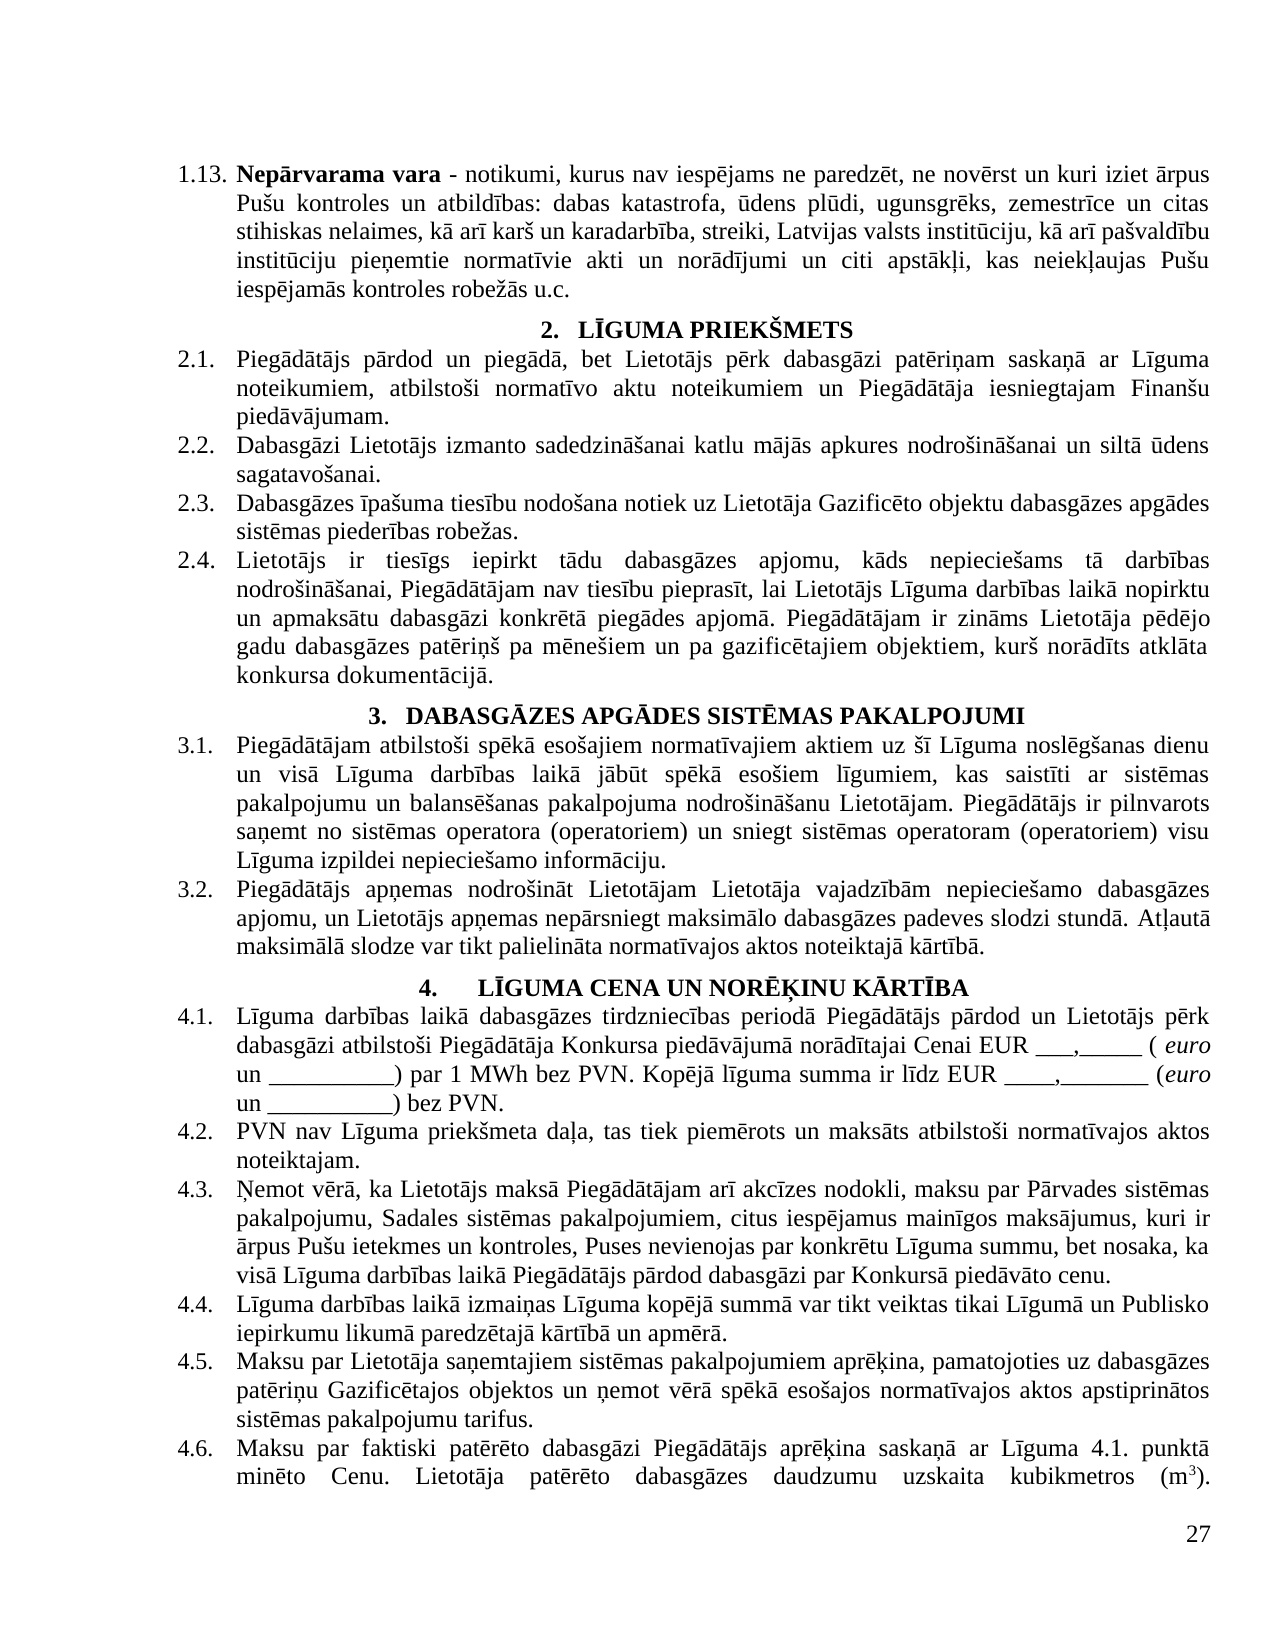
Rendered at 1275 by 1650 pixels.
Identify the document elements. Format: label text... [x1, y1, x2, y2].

list LĪGUMA CENA UN NORĒĶINU KĀRTĪBA [177, 973, 1211, 1001]
list Nepārvarama vara - notikumi, kurus nav iespējams ne paredzēt, ne novērst un kuri iziet ārpus Pušu kontroles un atbildības: dabas katastrofa, ūdens plūdi, ugunsgrēks, zemestrīce un citas stihiskas nelaimes, kā arī karš un karadarbība, streiki, Latvijas valsts institūciju, kā arī pašvaldību institūciju pieņemtie normatīvie akti un norādījumi un citi apstākļi, kas neiekļaujas Pušu iespējamās kontroles robežās u.c. [177, 159, 1211, 303]
list Līguma darbības laikā izmaiņas Līguma kopējā summā var tikt veiktas tikai Līgumā un Publisko iepirkumu likumā paredzētajā kārtībā un apmērā. [177, 1289, 1211, 1346]
list Piegādātājam atbilstoši spēkā esošajiem normatīvajiem aktiem uz šī Līguma noslēgšanas dienu un visā Līguma darbības laikā jābūt spēkā esošiem līgumiem, kas saistīti ar sistēmas pakalpojumu un balansēšanas pakalpojuma nodrošināšanu Lietotājam. Piegādātājs ir pilnvarots saņemt no sistēmas operatora (operatoriem) un sniegt sistēmas operatoram (operatoriem) visu Līguma izpildei nepieciešamo informāciju. [177, 730, 1211, 874]
list Maksu par Lietotāja saņemtajiem sistēmas pakalpojumiem aprēķina, pamatojoties uz dabasgāzes patēriņu Gazificētajos objektos un ņemot vērā spēkā esošajos normatīvajos aktos apstiprinātos sistēmas pakalpojumu tarifus. [177, 1346, 1211, 1433]
list Lietotājs ir tiesīgs iepirkt tādu dabasgāzes apjomu, kāds nepieciešams tā darbības nodrošināšanai, Piegādātājam nav tiesību pieprasīt, lai Lietotājs Līguma darbības laikā nopirktu un apmaksātu dabasgāzi konkrētā piegādes apjomā. Piegādātājam ir zināms Lietotāja pēdējo gadu dabasgāzes patēriņš pa mēnešiem un pa gazificētajiem objektiem, kurš norādīts atklāta konkursa dokumentācijā. [177, 545, 1211, 689]
list Dabasgāzes īpašuma tiesību nodošana notiek uz Lietotāja Gazificēto objektu dabasgāzes apgādes sistēmas piederības robežas. [177, 488, 1211, 545]
list Līguma darbības laikā dabasgāzes tirdzniecības periodā Piegādātājs pārdod un Lietotājs pērk dabasgāzi atbilstoši Piegādātāja Konkursa piedāvājumā norādītajai Cenai EUR ___,_____ ( euro un __________) par 1 MWh bez PVN. Kopējā līguma summa ir līdz EUR ____,_______ (euro un __________) bez PVN. [177, 1001, 1211, 1116]
list Ņemot vērā, ka Lietotājs maksā Piegādātājam arī akcīzes nodokli, maksu par Pārvades sistēmas pakalpojumu, Sadales sistēmas pakalpojumiem, citus iespējamus mainīgos maksājumus, kuri ir ārpus Pušu ietekmes un kontroles, Puses nevienojas par konkrētu Līguma summu, bet nosaka, ka visā Līguma darbības laikā Piegādātājs pārdod dabasgāzi par Konkursā piedāvāto cenu. [177, 1174, 1211, 1289]
list Piegādātājs apņemas nodrošināt Lietotājam Lietotāja vajadzībām nepieciešamo dabasgāzes apjomu, un Lietotājs apņemas nepārsniegt maksimālo dabasgāzes padeves slodzi stundā. Atļautā maksimālā slodze var tikt palielināta normatīvajos aktos noteiktajā kārtībā. [177, 874, 1211, 960]
list Piegādātājs pārdod un piegādā, bet Lietotājs pērk dabasgāzi patēriņam saskaņā ar Līguma noteikumiem, atbilstoši normatīvo aktu noteikumiem un Piegādātāja iesniegtajam Finanšu piedāvājumam. [177, 344, 1211, 430]
list DABASGĀZES APGĀDES SISTĒMAS PAKALPOJUMI [177, 701, 1217, 730]
list LĪGUMA PRIEKŠMETS [177, 315, 1217, 344]
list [177, 1433, 1211, 1490]
list Dabasgāzi Lietotājs izmanto sadedzināšanai katlu mājās apkures nodrošināšanai un siltā ūdens sagatavošanai. [177, 430, 1211, 488]
list PVN nav Līguma priekšmeta daļa, tas tiek piemērots un maksāts atbilstoši normatīvajos aktos noteiktajam. [177, 1116, 1211, 1174]
